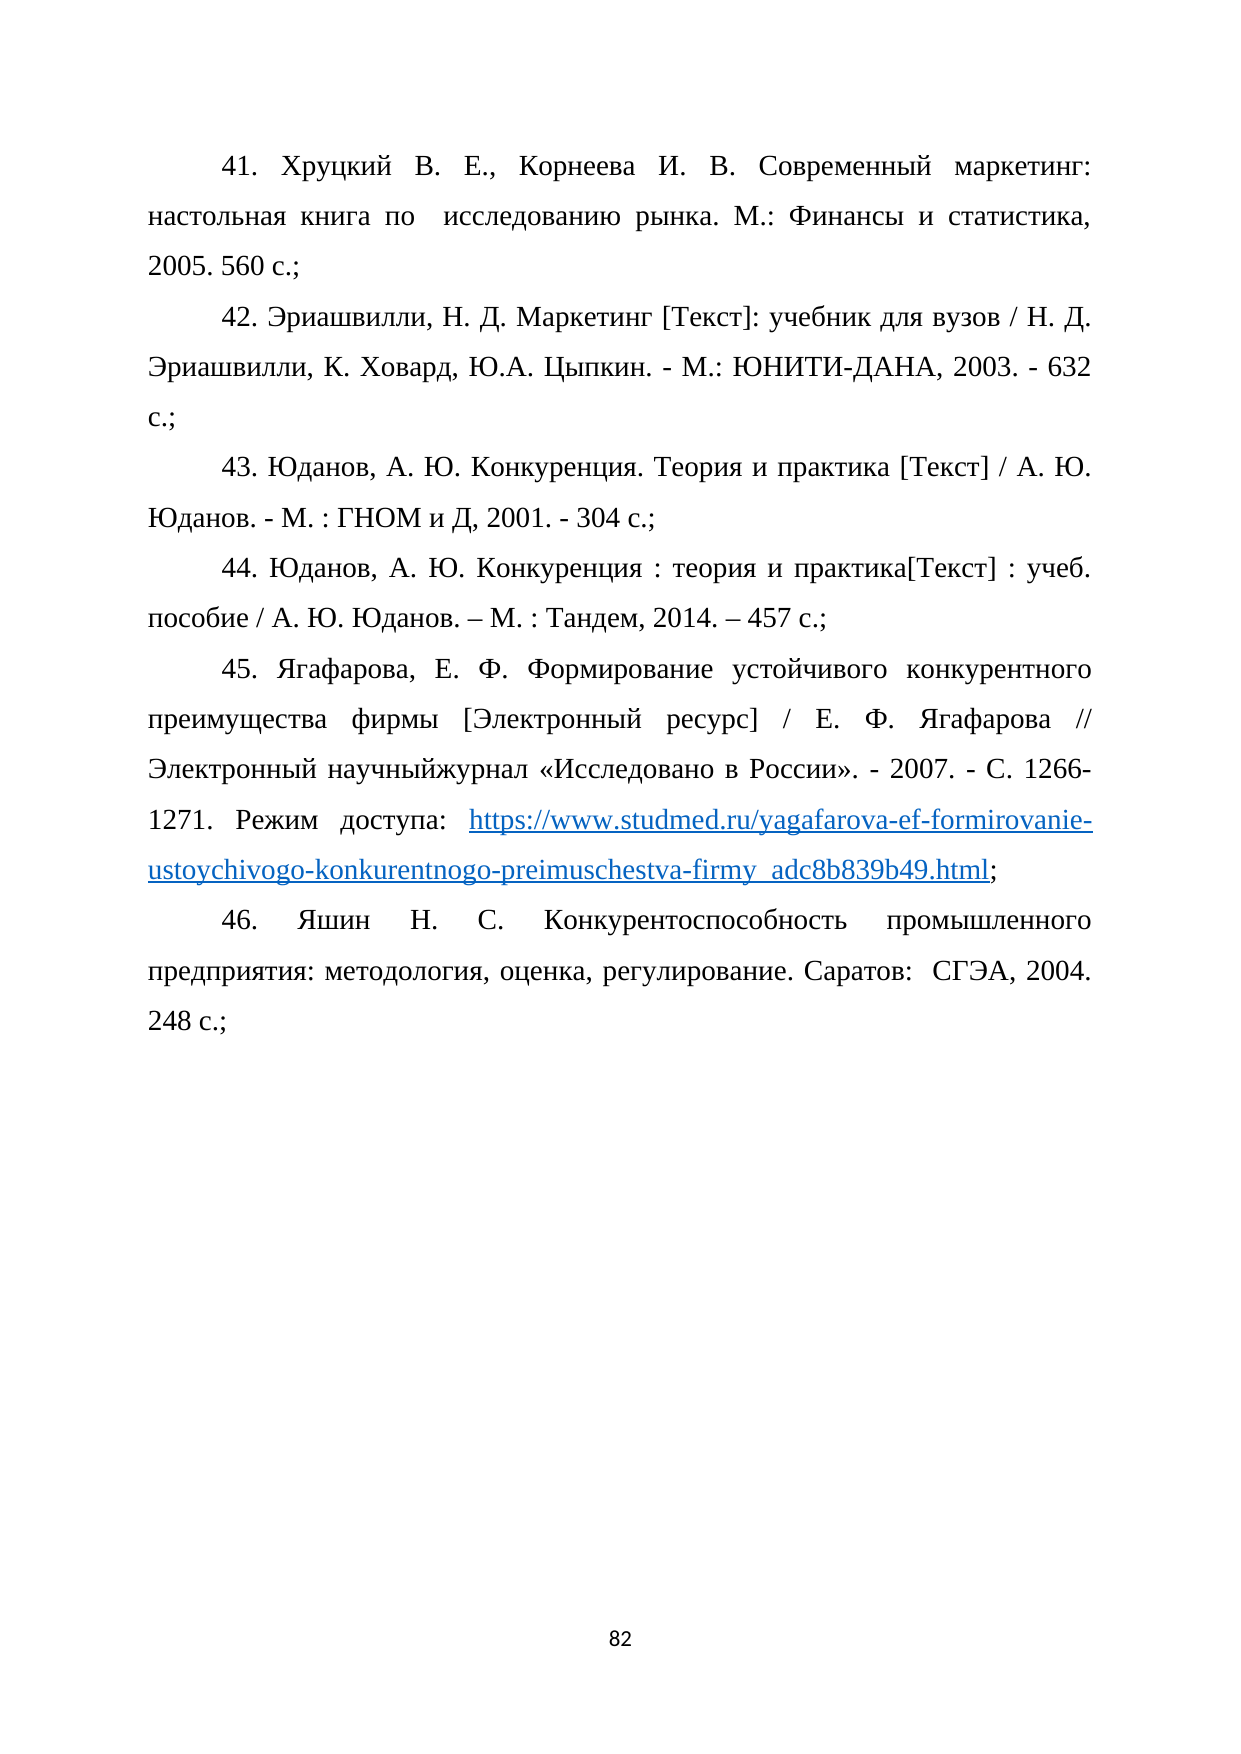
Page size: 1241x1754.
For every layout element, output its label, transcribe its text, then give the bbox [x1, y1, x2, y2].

text 46. Яшин Н. С. Конкурентоспособность промышленного предприятия: методология, оценка, регулирование. Саратов: СГЭА, 2004. 248 с.; [148, 902, 1092, 1037]
text 41. Хруцкий В. Е., Корнеева И. В. Современный маркетинг: настольная книга по исследованию рынка. М.: Финансы и статистика, 2005. 560 с.; [148, 148, 1092, 282]
text 45. Ягафарова, Е. Ф. Формирование устойчивого конкурентного преимущества фирмы [Электронный ресурс] / Е. Ф. Ягафарова // Электронный научныйжурнал «Исследовано в России». - 2007. - С. 1266-1271. Режим доступа: https://www.studmed.ru/yagafarova-ef-formirovanie-ustoychivogo-konkurentnogo-preimuschestva-firmy_adc8b839b49.html; [148, 651, 1092, 886]
text 42. Эриашвилли, Н. Д. Маркетинг [Текст]: учебник для вузов / Н. Д. Эриашвилли, К. Ховард, Ю.А. Цыпкин. - М.: ЮНИТИ-ДАНА, 2003. - 632 с.; [148, 299, 1092, 433]
text 43. Юданов, А. Ю. Конкуренция. Теория и практика [Текст] / А. Ю. Юданов. - М. : ГНОМ и Д, 2001. - 304 с.; [148, 449, 1092, 533]
text 44. Юданов, А. Ю. Конкуренция : теория и практика[Текст] : учеб. пособие / А. Ю. Юданов. – М. : Тандем, 2014. – 457 с.; [148, 550, 1092, 634]
